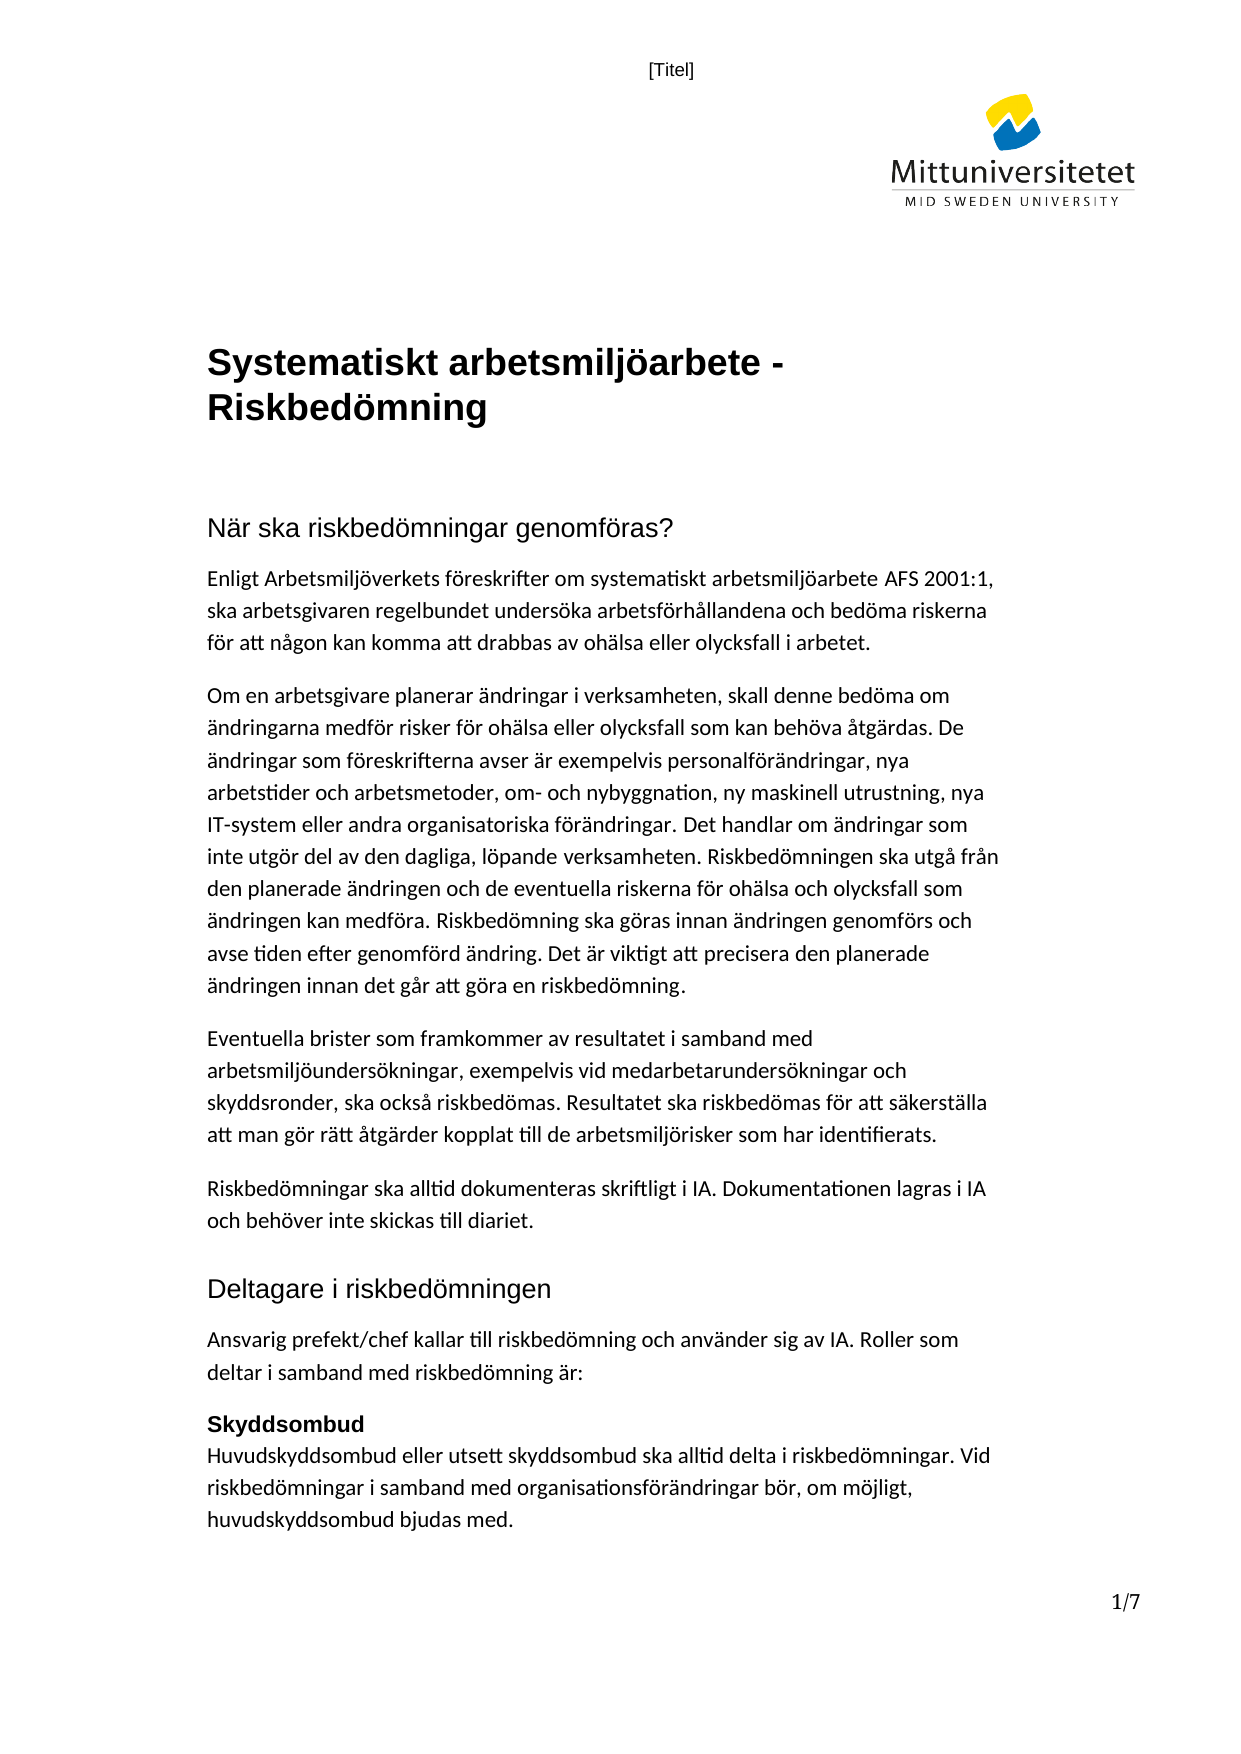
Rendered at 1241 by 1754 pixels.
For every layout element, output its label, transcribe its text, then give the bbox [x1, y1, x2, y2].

text Enligt Arbetsmiljöverkets föreskrifter om systematiskt arbetsmiljöarbete AFS 2001:1, ska arbetsgivaren regelbundet undersöka arbetsförhållandena och bedöma riskerna för att någon kan komma att drabbas av ohälsa eller olycksfall i arbetet. [207, 564, 1004, 656]
subtitle När ska riskbedömningar genomföras? [207, 508, 1004, 543]
text Ansvarig prefekt/chef kallar till riskbedömning och använder sig av IA. Roller som deltar i samband med riskbedömning är: [207, 1326, 1004, 1386]
text Riskbedömningar ska alltid dokumenteras skriftligt i IA. Dokumentationen lagras i IA och behöver inte skickas till diariet. [207, 1174, 1004, 1234]
text Om en arbetsgivare planerar ändringar i verksamheten, skall denne bedöma om ändringarna medför risker för ohälsa eller olycksfall som kan behöva åtgärdas. De ändringar som föreskrifterna avser är exempelvis personalförändringar, nya arbetstider och arbetsmetoder, om- och nybyggnation, ny maskinell utrustning, nya IT-system eller andra organisatoriska förändringar. Det handlar om ändringar som inte utgör del av den dagliga, löpande verksamheten. Riskbedömningen ska utgå från den planerade ändringen och de eventuella riskerna för ohälsa och olycksfall som ändringen kan medföra. Riskbedömning ska göras innan ändringen genomförs och avse tiden efter genomförd ändring. Det är viktigt att precisera den planerade ändringen innan det går att göra en riskbedömning. [207, 681, 1004, 999]
picture [891, 94, 1135, 206]
subtitle Deltagare i riskbedömningen [207, 1269, 1004, 1305]
subtitle Systematiskt arbetsmiljöarbete - Riskbedömning [207, 337, 1004, 429]
text Skyddsombud Huvudskyddsombud eller utsett skyddsombud ska alltid delta i riskbedömningar. Vid riskbedömningar i samband med organisationsförändringar bör, om möjligt, huvudskyddsombud bjudas med. [207, 1411, 1004, 1534]
text Eventuella brister som framkommer av resultatet i samband med arbetsmiljöundersökningar, exempelvis vid medarbetarundersökningar och skyddsronder, ska också riskbedömas. Resultatet ska riskbedömas för att säkerställa att man gör rätt åtgärder kopplat till de arbetsmiljörisker som har identifierats. [207, 1024, 1004, 1149]
